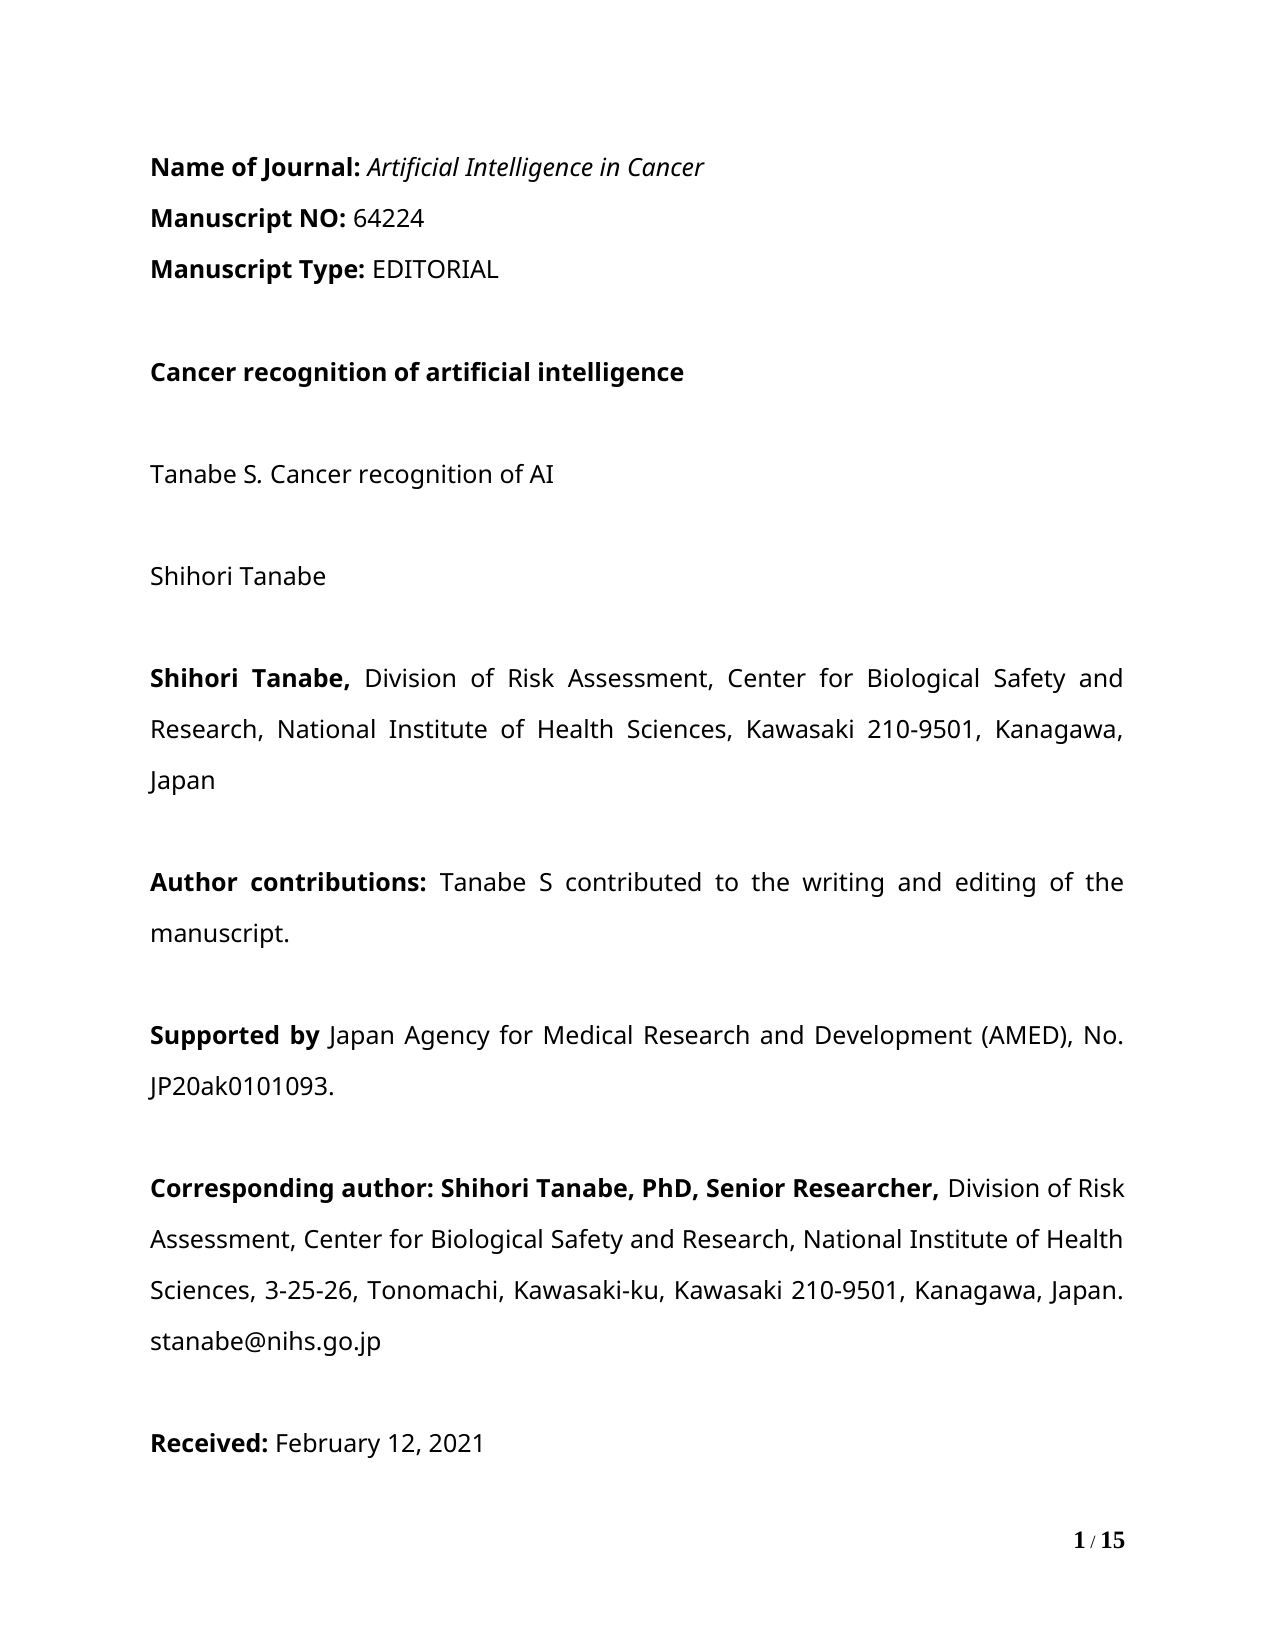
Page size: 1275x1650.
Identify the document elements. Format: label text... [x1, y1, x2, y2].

text Supported by Japan Agency for Medical Research and Development (AMED), No. JP20ak0101093. [150, 1018, 1125, 1103]
text Shihori Tanabe, Division of Risk Assessment, Center for Biological Safety and Research, National Institute of Health Sciences, Kawasaki 210-9501, Kanagawa, Japan [150, 660, 1125, 797]
text Name of Journal: Artificial Intelligence in Cancer [150, 150, 1125, 184]
text Manuscript NO: 64224 [150, 201, 1125, 235]
text Tanabe S. Cancer recognition of AI [150, 456, 1125, 490]
text Corresponding author: Shihori Tanabe, PhD, Senior Researcher, Division of Risk Assessment, Center for Biological Safety and Research, National Institute of Health Sciences, 3-25-26, Tonomachi, Kawasaki-ku, Kawasaki 210-9501, Kanagawa, Japan. stanabe@nihs.go.jp [150, 1171, 1125, 1358]
text Manuscript Type: EDITORIAL [150, 252, 1125, 286]
text Received: February 12, 2021 [150, 1426, 1125, 1460]
text Shihori Tanabe [150, 558, 1125, 592]
text Cancer recognition of artificial intelligence [150, 354, 1125, 388]
text Author contributions: Tanabe S contributed to the writing and editing of the manuscript. [150, 864, 1125, 950]
